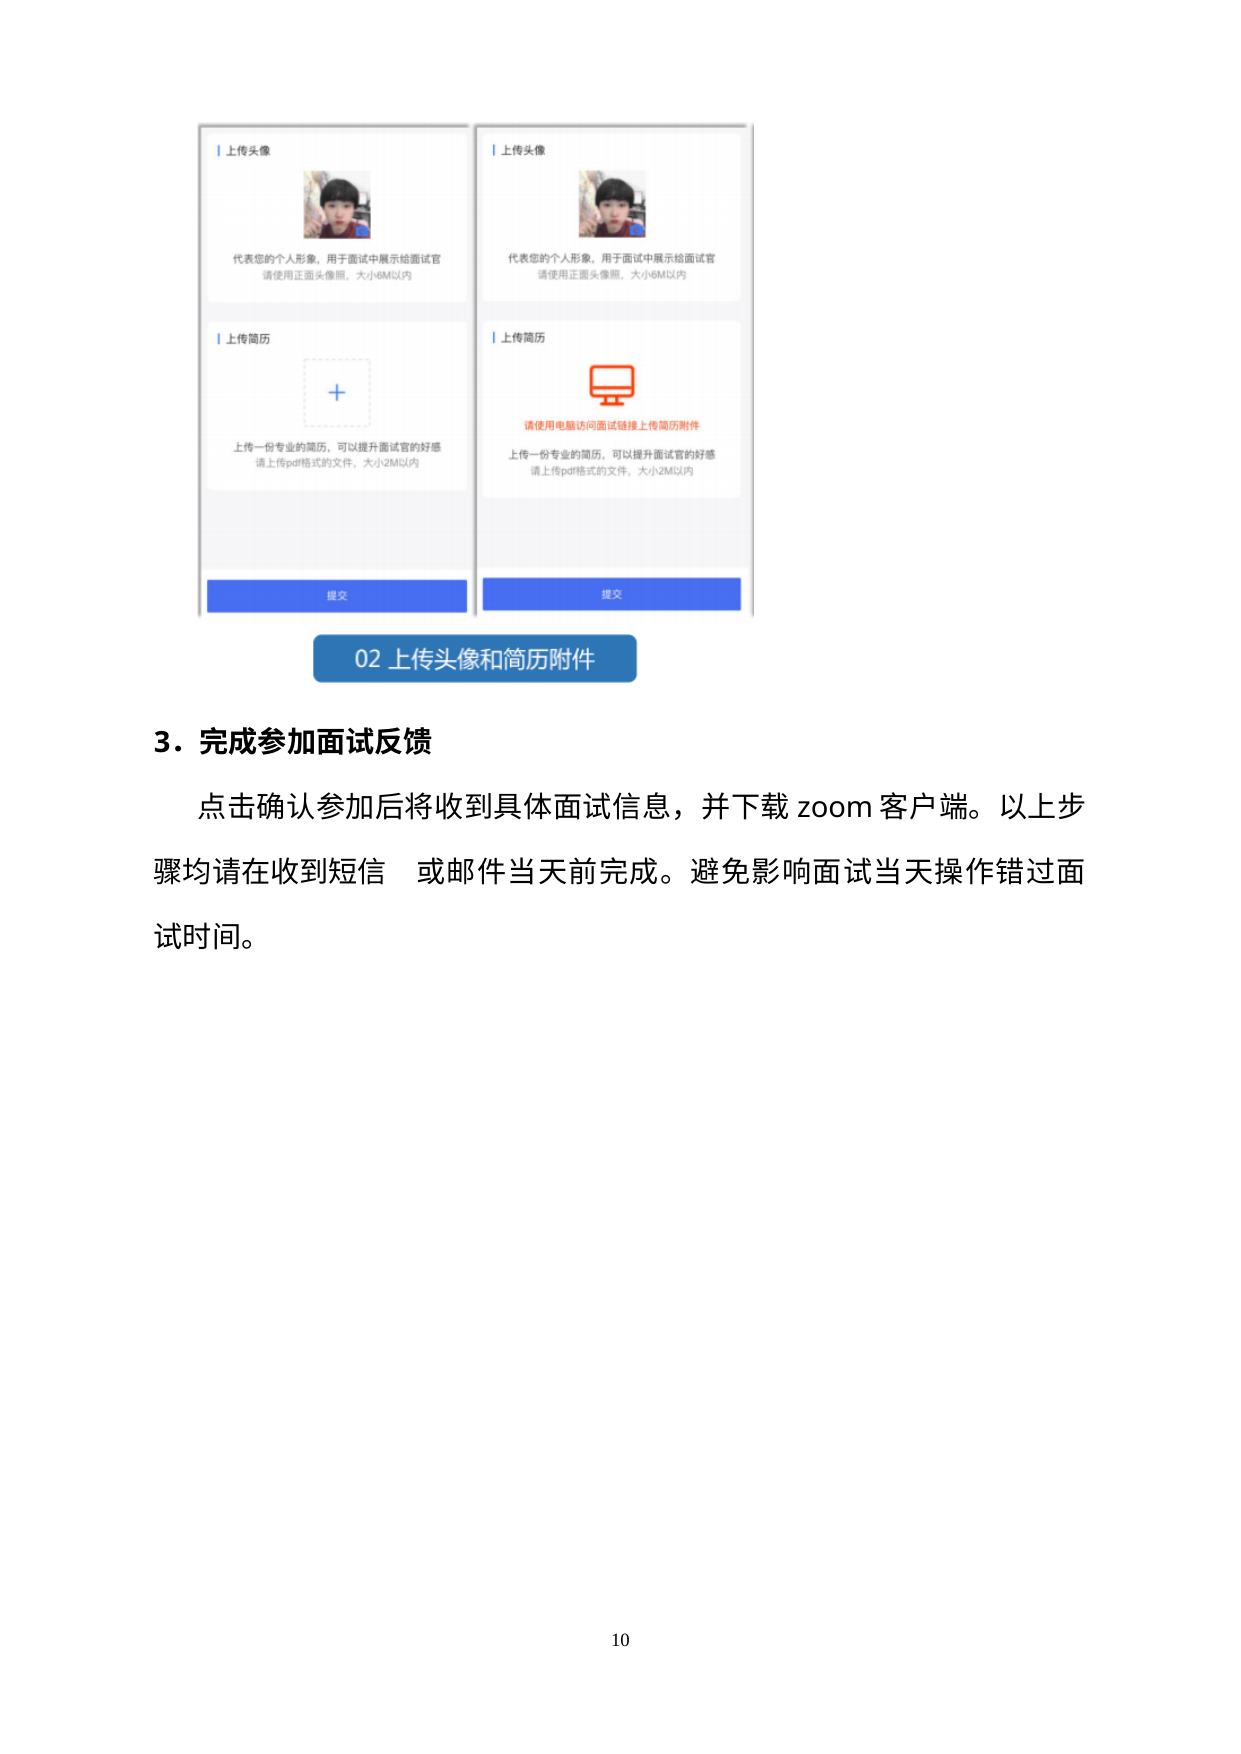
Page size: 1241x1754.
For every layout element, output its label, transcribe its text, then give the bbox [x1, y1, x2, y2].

picture [197, 122, 754, 692]
text 点击确认参加后将收到具体面试信息，并下载zoom客户端。以上步骤均请在收到短信 或邮件当天前完成。避免影响面试当天操作错过面试时间。 [153, 772, 1087, 967]
text 3．完成参加面试反馈 [153, 707, 1087, 772]
